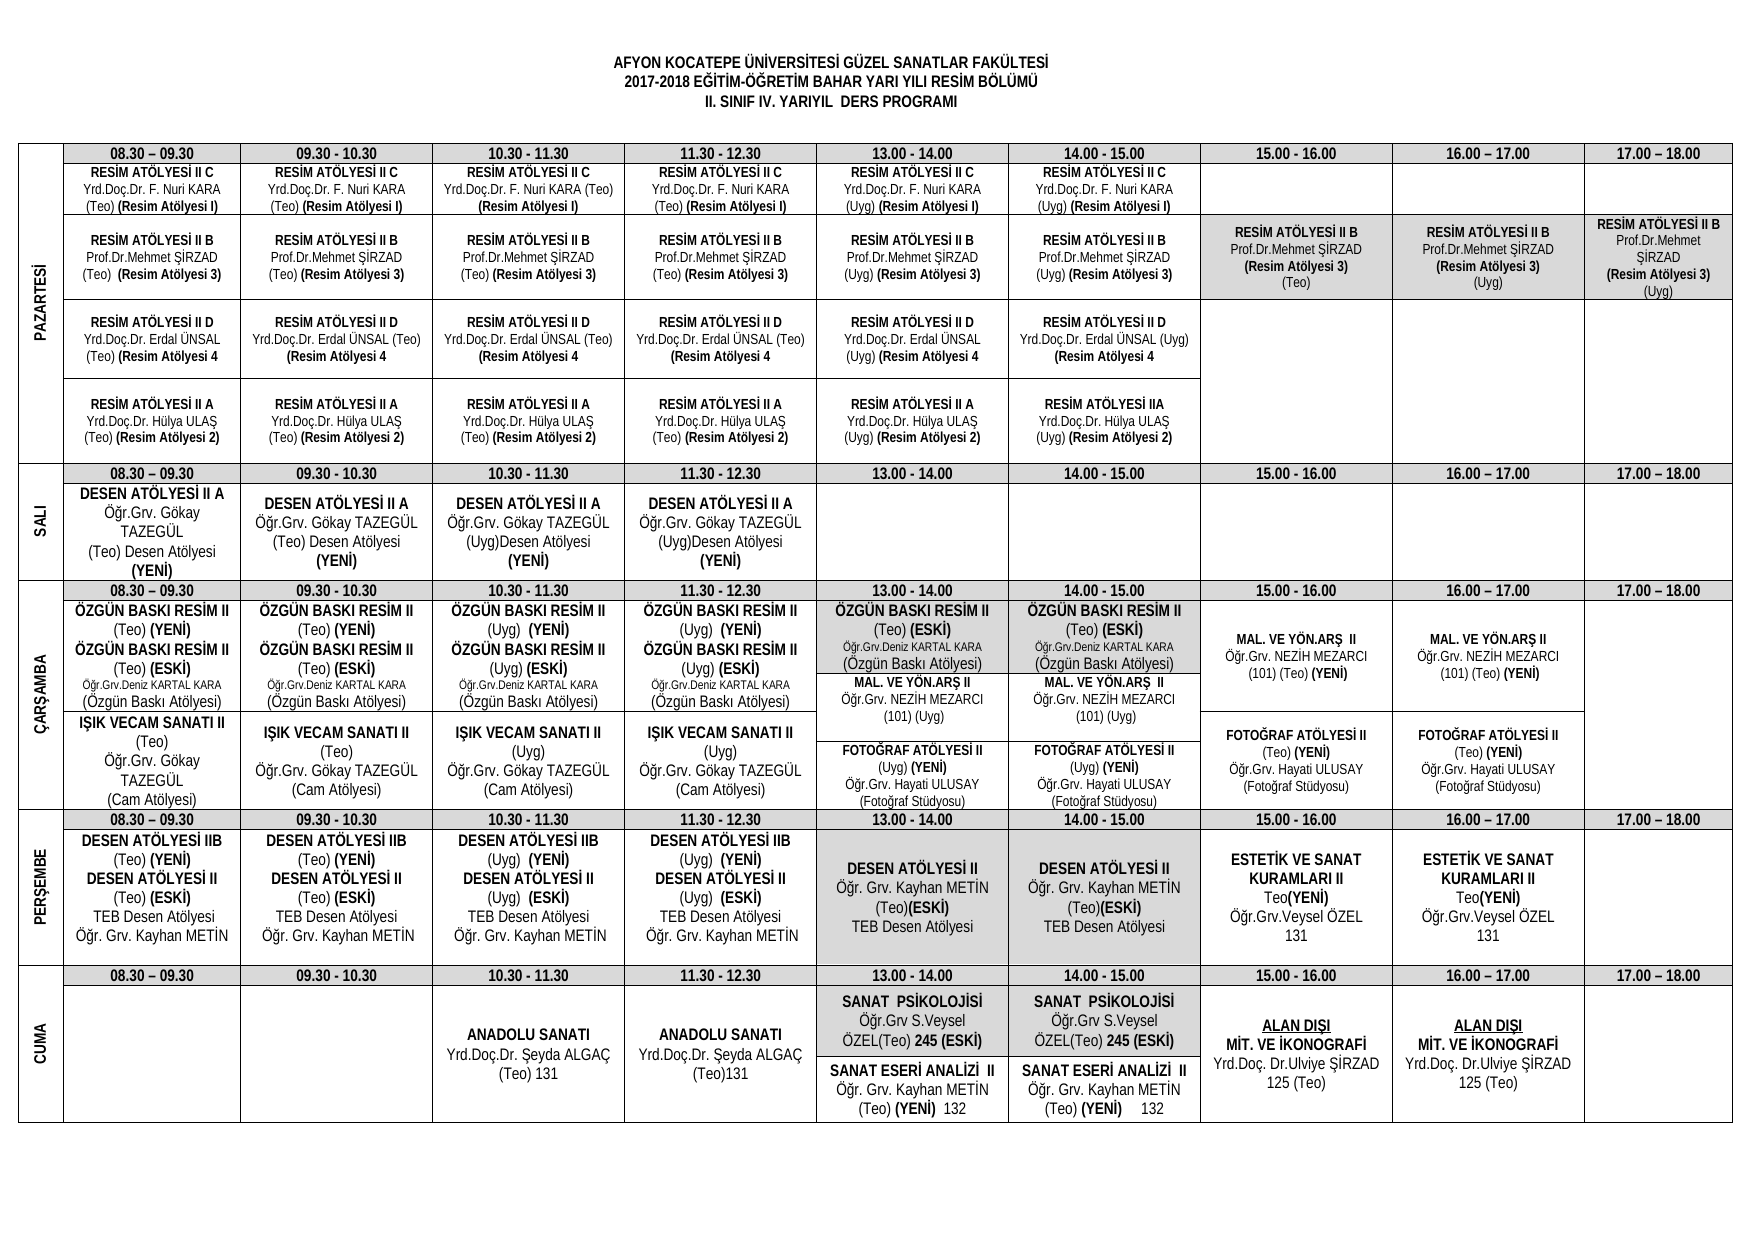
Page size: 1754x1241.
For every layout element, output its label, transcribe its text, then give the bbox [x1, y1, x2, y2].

table_cell ANADOLU SANATI Yrd.Doç.Dr. Şeyda ALGAÇ (Teo) 131 [433, 986, 624, 1122]
table_cell 14.00 - 15.00 [1009, 810, 1200, 829]
table_cell DESEN ATÖLYESİ II Öğr. Grv. Kayhan METİN (Teo)(ESKİ) TEB Desen Atölyesi [1009, 830, 1200, 964]
table_cell RESİM ATÖLYESİ II C Yrd.Doç.Dr. F. Nuri KARA (Teo) (Resim Atölyesi I) [433, 164, 624, 214]
table_cell 09.30 - 10.30 [241, 810, 432, 829]
table_cell RESİM ATÖLYESİ II B Prof.Dr.Mehmet ŞİRZAD (Resim Atölyesi 3) (Uyg) [1585, 215, 1732, 299]
table_header 13.00 - 14.00 [817, 144, 1008, 163]
table_cell 15.00 - 16.00 [1201, 464, 1392, 483]
table_cell RESİM ATÖLYESİ II A Yrd.Doç.Dr. Hülya ULAŞ (Teo) (Resim Atölyesi 2) [241, 379, 432, 463]
table_cell 14.00 - 15.00 [1009, 966, 1200, 985]
table_cell 10.30 - 11.30 [433, 966, 624, 985]
table_cell RESİM ATÖLYESİ II D Yrd.Doç.Dr. Erdal ÜNSAL (Teo) (Resim Atölyesi 4 [625, 300, 816, 378]
table_cell IŞIK VECAM SANATI II (Teo) Öğr.Grv. Gökay TAZEGÜL (Cam Atölyesi) [64, 712, 240, 809]
table_cell RESİM ATÖLYESİ II D Yrd.Doç.Dr. Erdal ÜNSAL (Teo) (Resim Atölyesi 4 [241, 300, 432, 378]
table_cell [817, 484, 1008, 580]
table_cell ÖZGÜN BASKI RESİM II (Teo) (YENİ) ÖZGÜN BASKI RESİM II (Teo) (ESKİ) Öğr.Grv.Deniz KARTAL KARA (Özgün Baskı Atölyesi) [241, 601, 432, 711]
table_cell [1393, 300, 1584, 463]
table_cell FOTOĞRAF ATÖLYESİ II (Teo) (YENİ) Öğr.Grv. Hayati ULUSAY (Fotoğraf Stüdyosu) [1393, 712, 1584, 809]
table_cell [1393, 164, 1584, 214]
table_cell RESİM ATÖLYESİ II B Prof.Dr.Mehmet ŞİRZAD (Teo) (Resim Atölyesi 3) [433, 215, 624, 299]
table_cell DESEN ATÖLYESİ IIB (Uyg) (YENİ) DESEN ATÖLYESİ II (Uyg) (ESKİ) TEB Desen Atölyesi Öğr. Grv. Kayhan METİN [625, 830, 816, 964]
table_cell PERŞEMBE [19, 810, 63, 964]
table_cell [1585, 601, 1732, 809]
table_header PAZARTESİ [19, 144, 63, 463]
table_cell RESİM ATÖLYESİ II A Yrd.Doç.Dr. Hülya ULAŞ (Teo) (Resim Atölyesi 2) [64, 379, 240, 463]
table_cell RESİM ATÖLYESİ II D Yrd.Doç.Dr. Erdal ÜNSAL (Uyg) (Resim Atölyesi 4 [817, 300, 1008, 378]
table_cell DESEN ATÖLYESİ II A Öğr.Grv. Gökay TAZEGÜL (Teo) Desen Atölyesi (YENİ) [241, 484, 432, 580]
table_cell 16.00 – 17.00 [1393, 581, 1584, 600]
table_cell 11.30 - 12.30 [625, 464, 816, 483]
table_cell 13.00 - 14.00 [817, 581, 1008, 600]
table_cell [1585, 484, 1732, 580]
table_cell DESEN ATÖLYESİ IIB (Uyg) (YENİ) DESEN ATÖLYESİ II (Uyg) (ESKİ) TEB Desen Atölyesi Öğr. Grv. Kayhan METİN [433, 830, 624, 964]
table_cell 17.00 – 18.00 [1585, 464, 1732, 483]
table_cell 10.30 - 11.30 [433, 581, 624, 600]
table_cell [1585, 830, 1732, 964]
table_cell RESİM ATÖLYESİ II B Prof.Dr.Mehmet ŞİRZAD (Uyg) (Resim Atölyesi 3) [817, 215, 1008, 299]
table_cell SANAT ESERİ ANALİZİ II Öğr. Grv. Kayhan METİN (Teo) (YENİ) 132 [817, 1057, 1008, 1122]
table_header 15.00 - 16.00 [1201, 144, 1392, 163]
table_cell RESİM ATÖLYESİ II A Yrd.Doç.Dr. Hülya ULAŞ (Uyg) (Resim Atölyesi 2) [817, 379, 1008, 463]
table_cell 14.00 - 15.00 [1009, 581, 1200, 600]
table_cell RESİM ATÖLYESİ II C Yrd.Doç.Dr. F. Nuri KARA (Uyg) (Resim Atölyesi I) [1009, 164, 1200, 214]
table_cell 15.00 - 16.00 [1201, 581, 1392, 600]
table_cell RESİM ATÖLYESİ II B Prof.Dr.Mehmet ŞİRZAD (Resim Atölyesi 3) (Uyg) [1393, 215, 1584, 299]
table_cell [1585, 164, 1732, 214]
table_cell 16.00 – 17.00 [1393, 464, 1584, 483]
table_cell 09.30 - 10.30 [241, 581, 432, 600]
table_cell DESEN ATÖLYESİ II A Öğr.Grv. Gökay TAZEGÜL (Uyg)Desen Atölyesi (YENİ) [625, 484, 816, 580]
table_cell MAL. VE YÖN.ARŞ II Öğr.Grv. NEZİH MEZARCI (101) (Teo) (YENİ) [1393, 601, 1584, 711]
table_cell 16.00 – 17.00 [1393, 966, 1584, 985]
table_cell 15.00 - 16.00 [1201, 966, 1392, 985]
table_cell ÖZGÜN BASKI RESİM II (Teo) (ESKİ) Öğr.Grv.Deniz KARTAL KARA (Özgün Baskı Atölyesi) [817, 601, 1008, 673]
table_cell DESEN ATÖLYESİ II A Öğr.Grv. Gökay TAZEGÜL (Uyg)Desen Atölyesi (YENİ) [433, 484, 624, 580]
text AFYON KOCATEPE ÜNİVERSİTESİ GÜZEL SANATLAR FAKÜLTESİ [56, 53, 1606, 72]
table_cell MAL. VE YÖN.ARŞ II Öğr.Grv. NEZİH MEZARCI (101) (Teo) (YENİ) [1201, 601, 1392, 711]
table_cell 09.30 - 10.30 [241, 966, 432, 985]
table_cell ÖZGÜN BASKI RESİM II (Uyg) (YENİ) ÖZGÜN BASKI RESİM II (Uyg) (ESKİ) Öğr.Grv.Deniz KARTAL KARA (Özgün Baskı Atölyesi) [625, 601, 816, 711]
table_cell SANAT PSİKOLOJİSİ Öğr.Grv S.Veysel ÖZEL(Teo) 245 (ESKİ) [817, 986, 1008, 1056]
table_cell SANAT PSİKOLOJİSİ Öğr.Grv S.Veysel ÖZEL(Teo) 245 (ESKİ) [1009, 986, 1200, 1056]
table_cell RESİM ATÖLYESİ II D Yrd.Doç.Dr. Erdal ÜNSAL (Uyg) (Resim Atölyesi 4 [1009, 300, 1200, 378]
table_cell RESİM ATÖLYESİ IIA Yrd.Doç.Dr. Hülya ULAŞ (Uyg) (Resim Atölyesi 2) [1009, 379, 1200, 463]
table_cell DESEN ATÖLYESİ IIB (Teo) (YENİ) DESEN ATÖLYESİ II (Teo) (ESKİ) TEB Desen Atölyesi Öğr. Grv. Kayhan METİN [241, 830, 432, 964]
table_cell [1585, 986, 1732, 1122]
table_cell 13.00 - 14.00 [817, 966, 1008, 985]
table_cell RESİM ATÖLYESİ II B Prof.Dr.Mehmet ŞİRZAD (Resim Atölyesi 3) (Teo) [1201, 215, 1392, 299]
table_cell 10.30 - 11.30 [433, 810, 624, 829]
table_cell 17.00 – 18.00 [1585, 966, 1732, 985]
table_cell [1393, 484, 1584, 580]
table_cell MAL. VE YÖN.ARŞ II Öğr.Grv. NEZİH MEZARCI (101) (Uyg) [817, 674, 1008, 741]
table_cell IŞIK VECAM SANATI II (Teo) Öğr.Grv. Gökay TAZEGÜL (Cam Atölyesi) [241, 712, 432, 809]
table_cell 16.00 – 17.00 [1393, 810, 1584, 829]
table_cell FOTOĞRAF ATÖLYESİ II (Teo) (YENİ) Öğr.Grv. Hayati ULUSAY (Fotoğraf Stüdyosu) [1201, 712, 1392, 809]
table_cell ÇARŞAMBA [19, 581, 63, 809]
text II. SINIF IV. YARIYIL DERS PROGRAMI [56, 91, 1606, 111]
table_cell FOTOĞRAF ATÖLYESİ II (Uyg) (YENİ) Öğr.Grv. Hayati ULUSAY (Fotoğraf Stüdyosu) [817, 742, 1008, 809]
table_cell DESEN ATÖLYESİ IIB (Teo) (YENİ) DESEN ATÖLYESİ II (Teo) (ESKİ) TEB Desen Atölyesi Öğr. Grv. Kayhan METİN [64, 830, 240, 964]
table_cell 14.00 - 15.00 [1009, 464, 1200, 483]
text 2017-2018 EĞİTİM-ÖĞRETİM BAHAR YARI YILI RESİM BÖLÜMÜ [56, 72, 1606, 91]
table_cell 11.30 - 12.30 [625, 581, 816, 600]
table_header 08.30 – 09.30 [64, 144, 240, 163]
table_cell DESEN ATÖLYESİ II A Öğr.Grv. Gökay TAZEGÜL (Teo) Desen Atölyesi (YENİ) [64, 484, 240, 580]
table_cell [1201, 164, 1392, 214]
table_cell DESEN ATÖLYESİ II Öğr. Grv. Kayhan METİN (Teo)(ESKİ) TEB Desen Atölyesi [817, 830, 1008, 964]
table_cell RESİM ATÖLYESİ II D Yrd.Doç.Dr. Erdal ÜNSAL (Teo) (Resim Atölyesi 4 [433, 300, 624, 378]
table_cell 08.30 – 09.30 [64, 966, 240, 985]
table_cell ESTETİK VE SANAT KURAMLARI II Teo(YENİ) Öğr.Grv.Veysel ÖZEL 131 [1201, 830, 1392, 964]
table_cell RESİM ATÖLYESİ II C Yrd.Doç.Dr. F. Nuri KARA (Teo) (Resim Atölyesi I) [64, 164, 240, 214]
table_cell 09.30 - 10.30 [241, 464, 432, 483]
table_cell ÖZGÜN BASKI RESİM II (Teo) (YENİ) ÖZGÜN BASKI RESİM II (Teo) (ESKİ) Öğr.Grv.Deniz KARTAL KARA (Özgün Baskı Atölyesi) [64, 601, 240, 711]
table_header 09.30 - 10.30 [241, 144, 432, 163]
table_header 11.30 - 12.30 [625, 144, 816, 163]
table_cell RESİM ATÖLYESİ II B Prof.Dr.Mehmet ŞİRZAD (Teo) (Resim Atölyesi 3) [625, 215, 816, 299]
table_cell ALAN DIŞI MİT. VE İKONOGRAFİ Yrd.Doç. Dr.Ulviye ŞİRZAD 125 (Teo) [1393, 986, 1584, 1122]
table_cell IŞIK VECAM SANATI II (Uyg) Öğr.Grv. Gökay TAZEGÜL (Cam Atölyesi) [433, 712, 624, 809]
table_cell 15.00 - 16.00 [1201, 810, 1392, 829]
table_cell RESİM ATÖLYESİ II B Prof.Dr.Mehmet ŞİRZAD (Teo) (Resim Atölyesi 3) [241, 215, 432, 299]
table_cell RESİM ATÖLYESİ II C Yrd.Doç.Dr. F. Nuri KARA (Teo) (Resim Atölyesi I) [241, 164, 432, 214]
table_cell 08.30 – 09.30 [64, 581, 240, 600]
table_cell 17.00 – 18.00 [1585, 581, 1732, 600]
table_cell 13.00 - 14.00 [817, 810, 1008, 829]
table_cell 11.30 - 12.30 [625, 966, 816, 985]
table_cell FOTOĞRAF ATÖLYESİ II (Uyg) (YENİ) Öğr.Grv. Hayati ULUSAY (Fotoğraf Stüdyosu) [1009, 742, 1200, 809]
table_cell 10.30 - 11.30 [433, 464, 624, 483]
table_cell 08.30 – 09.30 [64, 464, 240, 483]
table_cell ANADOLU SANATI Yrd.Doç.Dr. Şeyda ALGAÇ (Teo)131 [625, 986, 816, 1122]
table_cell RESİM ATÖLYESİ II B Prof.Dr.Mehmet ŞİRZAD (Teo) (Resim Atölyesi 3) [64, 215, 240, 299]
table_cell CUMA [19, 966, 63, 1122]
table_cell ESTETİK VE SANAT KURAMLARI II Teo(YENİ) Öğr.Grv.Veysel ÖZEL 131 [1393, 830, 1584, 964]
table_header 14.00 - 15.00 [1009, 144, 1200, 163]
table_cell RESİM ATÖLYESİ II B Prof.Dr.Mehmet ŞİRZAD (Uyg) (Resim Atölyesi 3) [1009, 215, 1200, 299]
table_cell ALAN DIŞI MİT. VE İKONOGRAFİ Yrd.Doç. Dr.Ulviye ŞİRZAD 125 (Teo) [1201, 986, 1392, 1122]
table_header 16.00 – 17.00 [1393, 144, 1584, 163]
table_cell RESİM ATÖLYESİ II C Yrd.Doç.Dr. F. Nuri KARA (Uyg) (Resim Atölyesi I) [817, 164, 1008, 214]
table_cell [241, 986, 432, 1122]
table_cell RESİM ATÖLYESİ II A Yrd.Doç.Dr. Hülya ULAŞ (Teo) (Resim Atölyesi 2) [433, 379, 624, 463]
table_cell [1009, 484, 1200, 580]
table_cell ÖZGÜN BASKI RESİM II (Teo) (ESKİ) Öğr.Grv.Deniz KARTAL KARA (Özgün Baskı Atölyesi) [1009, 601, 1200, 673]
table_cell [1201, 484, 1392, 580]
table_header 17.00 – 18.00 [1585, 144, 1732, 163]
table_cell SALI [19, 464, 63, 580]
table_cell 13.00 - 14.00 [817, 464, 1008, 483]
table_cell [1585, 300, 1732, 463]
table_cell 08.30 – 09.30 [64, 810, 240, 829]
table_cell RESİM ATÖLYESİ II A Yrd.Doç.Dr. Hülya ULAŞ (Teo) (Resim Atölyesi 2) [625, 379, 816, 463]
table_header 10.30 - 11.30 [433, 144, 624, 163]
table_cell MAL. VE YÖN.ARŞ II Öğr.Grv. NEZİH MEZARCI (101) (Uyg) [1009, 674, 1200, 741]
table_cell 11.30 - 12.30 [625, 810, 816, 829]
table_cell RESİM ATÖLYESİ II C Yrd.Doç.Dr. F. Nuri KARA (Teo) (Resim Atölyesi I) [625, 164, 816, 214]
table_cell SANAT ESERİ ANALİZİ II Öğr. Grv. Kayhan METİN (Teo) (YENİ) 132 [1009, 1057, 1200, 1122]
table_cell RESİM ATÖLYESİ II D Yrd.Doç.Dr. Erdal ÜNSAL (Teo) (Resim Atölyesi 4 [64, 300, 240, 378]
table_cell [64, 986, 240, 1122]
table_cell ÖZGÜN BASKI RESİM II (Uyg) (YENİ) ÖZGÜN BASKI RESİM II (Uyg) (ESKİ) Öğr.Grv.Deniz KARTAL KARA (Özgün Baskı Atölyesi) [433, 601, 624, 711]
table_cell [1201, 300, 1392, 463]
table_cell IŞIK VECAM SANATI II (Uyg) Öğr.Grv. Gökay TAZEGÜL (Cam Atölyesi) [625, 712, 816, 809]
table_cell 17.00 – 18.00 [1585, 810, 1732, 829]
